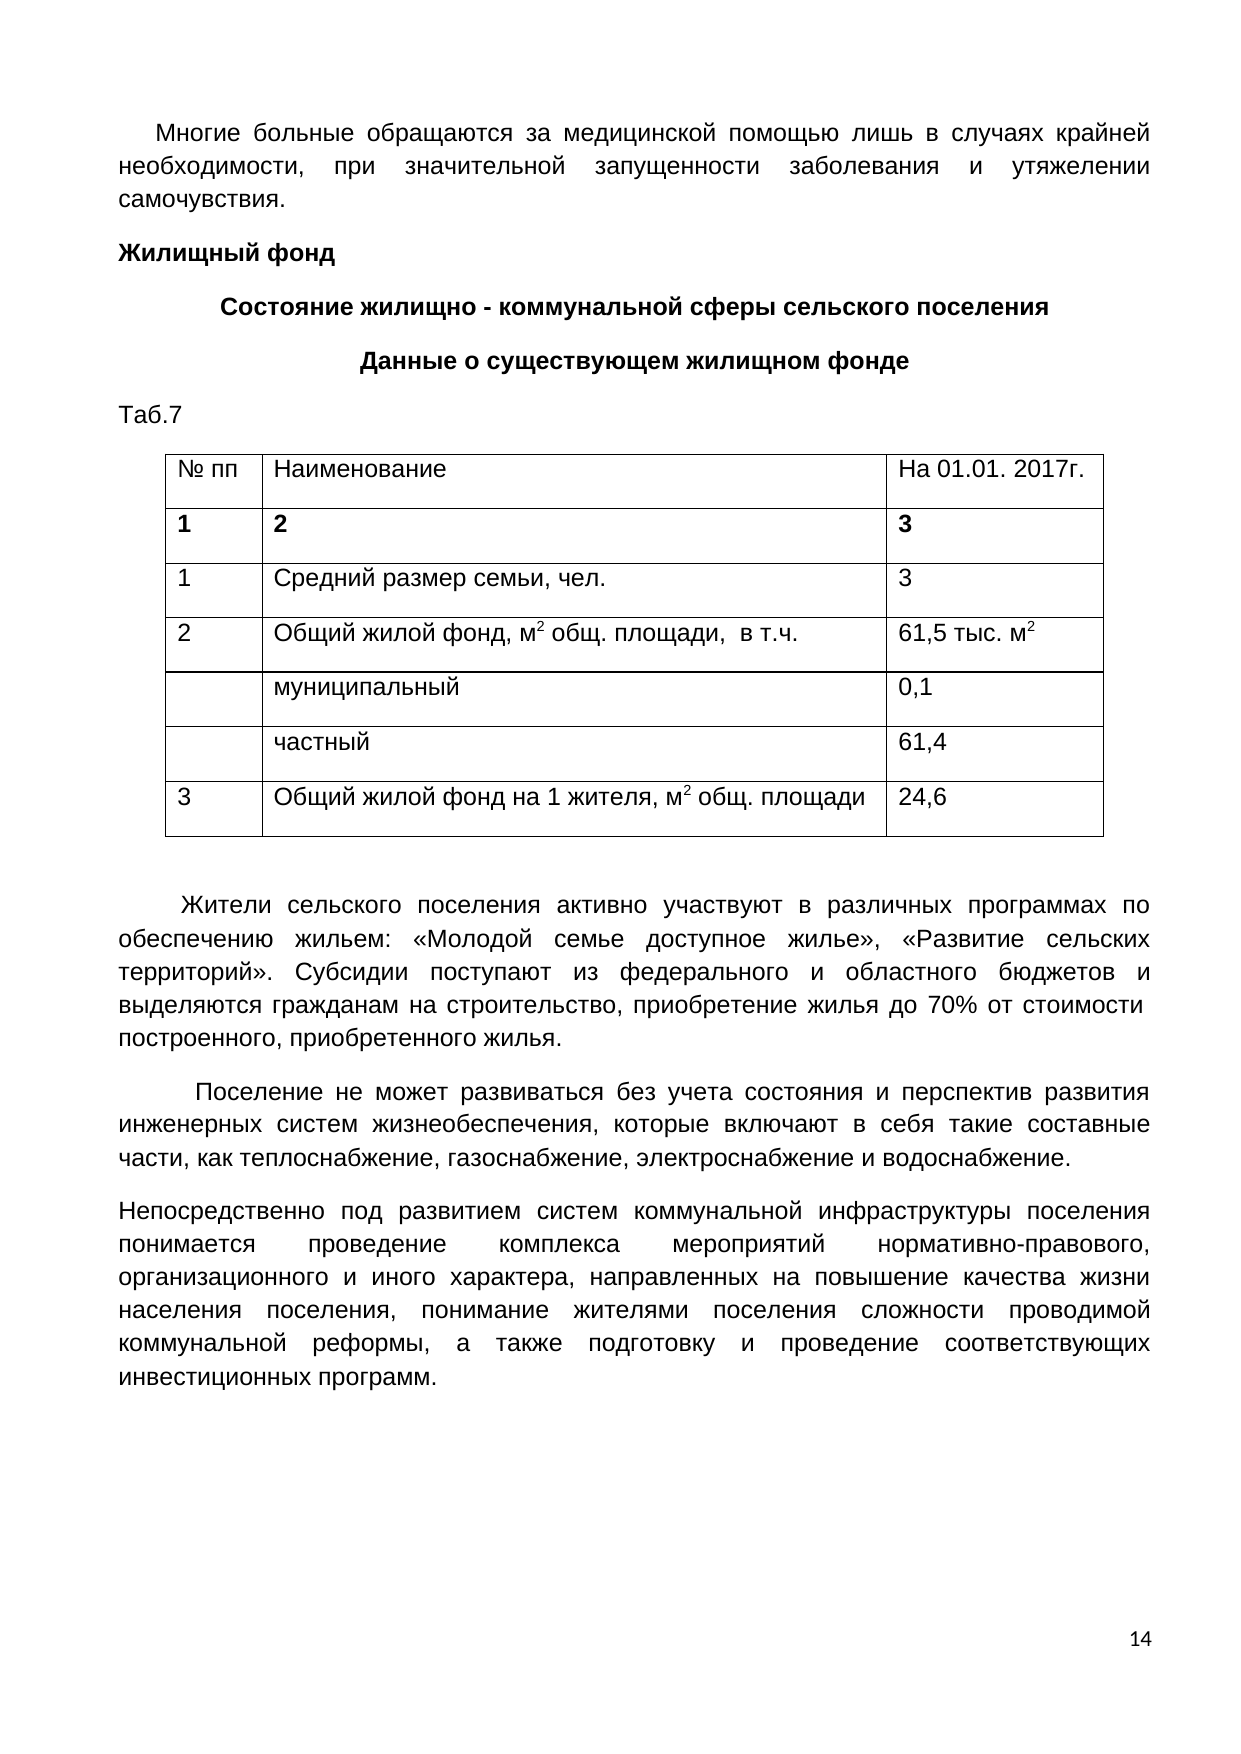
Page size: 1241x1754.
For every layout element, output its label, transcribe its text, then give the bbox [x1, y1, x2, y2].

table_cell 61,5 тыс. м2 [887, 618, 1103, 671]
table_cell [166, 727, 262, 781]
table_cell 2 [166, 618, 262, 671]
text Поселение не может развиваться без учета состояния и перспектив развития инженерных систем жизнеобеспечения, которые включают в себя такие составные части, как теплоснабжение, газоснабжение, электроснабжение и водоснабжение. [118, 1076, 1152, 1171]
table_header На 01.01. 2017г. [887, 455, 1103, 508]
table_cell [166, 673, 262, 726]
text Жилищный фонд [118, 238, 1152, 267]
table_cell Общий жилой фонд, м2 общ. площади, в т.ч. [263, 618, 886, 671]
table_header № пп [166, 455, 262, 508]
text Непосредственно под развитием систем коммунальной инфраструктуры поселения понимается проведение комплекса мероприятий нормативно-правового, организационного и иного характера, направленных на повышение качества жизни населения поселения, понимание жителями поселения сложности проводимой коммунальной реформы, а также подготовку и проведение соответствующих инвестиционных программ. [118, 1196, 1152, 1390]
table_cell 2 [263, 509, 886, 562]
table_cell муниципальный [263, 673, 886, 726]
table_cell 24,6 [887, 782, 1103, 836]
text Жители сельского поселения активно участвуют в различных программах по обеспечению жильем: «Молодой семье доступное жилье», «Развитие сельских территорий». Субсидии поступают из федерального и областного бюджетов и выделяются гражданам на строительство, приобретение жилья до 70% от стоимости построенного, приобретенного жилья. [118, 891, 1152, 1051]
table_cell 3 [887, 509, 1103, 562]
table_cell 0,1 [887, 673, 1103, 726]
text Многие больные обращаются за медицинской помощью лишь в случаях крайней необходимости, при значительной запущенности заболевания и утяжелении самочувствия. [118, 118, 1152, 213]
table_cell Средний размер семьи, чел. [263, 564, 886, 617]
table_cell 1 [166, 564, 262, 617]
table_cell Общий жилой фонд на 1 жителя, м2 общ. площади [263, 782, 886, 836]
text Состояние жилищно - коммунальной сферы сельского поселения [118, 292, 1152, 321]
table_cell 1 [166, 509, 262, 562]
table_cell 3 [166, 782, 262, 836]
table_cell 61,4 [887, 727, 1103, 781]
table_cell частный [263, 727, 886, 781]
text Таб.7 [118, 399, 1152, 428]
text Данные о существующем жилищном фонде [118, 346, 1152, 374]
table_header Наименование [263, 455, 886, 508]
table_cell 3 [887, 564, 1103, 617]
